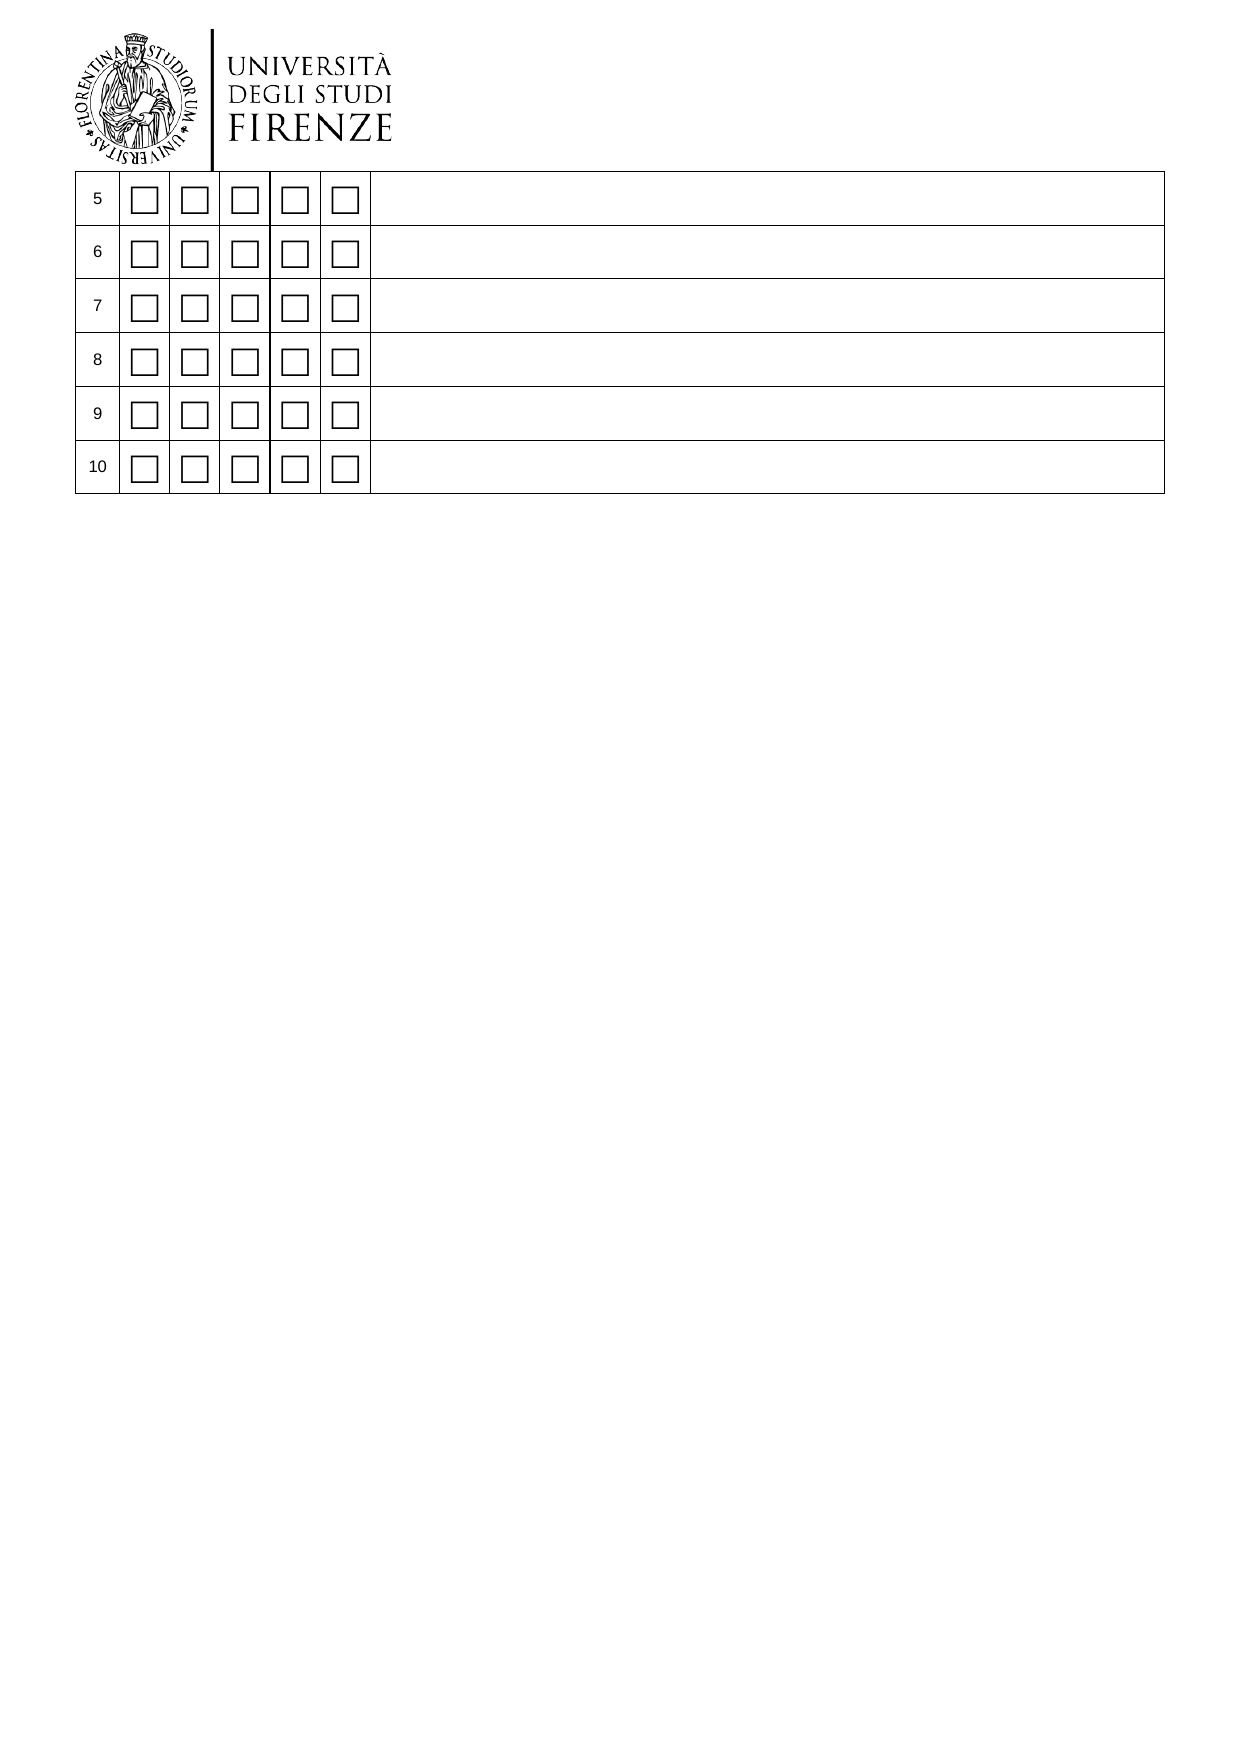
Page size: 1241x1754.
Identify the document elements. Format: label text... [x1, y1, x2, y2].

table_cell □ [120, 279, 169, 332]
table_cell 6 [76, 226, 119, 278]
table_cell □ [321, 333, 370, 386]
table_cell □ [170, 387, 219, 439]
table_cell □ [220, 441, 269, 493]
table_cell 9 [76, 387, 119, 439]
table_cell □ [321, 226, 370, 278]
table_cell □ [321, 279, 370, 332]
table_cell □ [170, 333, 219, 386]
table_cell □ [220, 226, 269, 278]
table_cell □ [271, 279, 320, 332]
table_cell □ [321, 172, 370, 224]
table_cell □ [170, 226, 219, 278]
table_cell □ [220, 279, 269, 332]
table_cell □ [170, 279, 219, 332]
table_cell □ [321, 387, 370, 439]
table_cell □ [271, 387, 320, 439]
table_cell □ [220, 172, 269, 224]
table_cell □ [220, 333, 269, 386]
table_cell □ [120, 226, 169, 278]
table_cell □ [271, 333, 320, 386]
table_cell □ [120, 333, 169, 386]
table_cell □ [120, 441, 169, 493]
table_cell [371, 279, 1164, 332]
table_cell □ [170, 172, 219, 224]
table_cell [371, 333, 1164, 386]
table_cell □ [120, 387, 169, 439]
table_cell [371, 441, 1164, 493]
table_cell [371, 172, 1164, 224]
table_cell [371, 226, 1164, 278]
table_cell 10 [76, 441, 119, 493]
table_cell □ [271, 441, 320, 493]
table_cell 7 [76, 279, 119, 332]
table_cell □ [170, 441, 219, 493]
table_cell □ [120, 172, 169, 224]
picture [75, 29, 392, 171]
table_cell 5 [76, 172, 119, 224]
table_cell □ [321, 441, 370, 493]
table_cell [371, 387, 1164, 439]
table_cell □ [220, 387, 269, 439]
table_cell □ [271, 172, 320, 224]
table_cell 8 [76, 333, 119, 386]
table_cell □ [271, 226, 320, 278]
